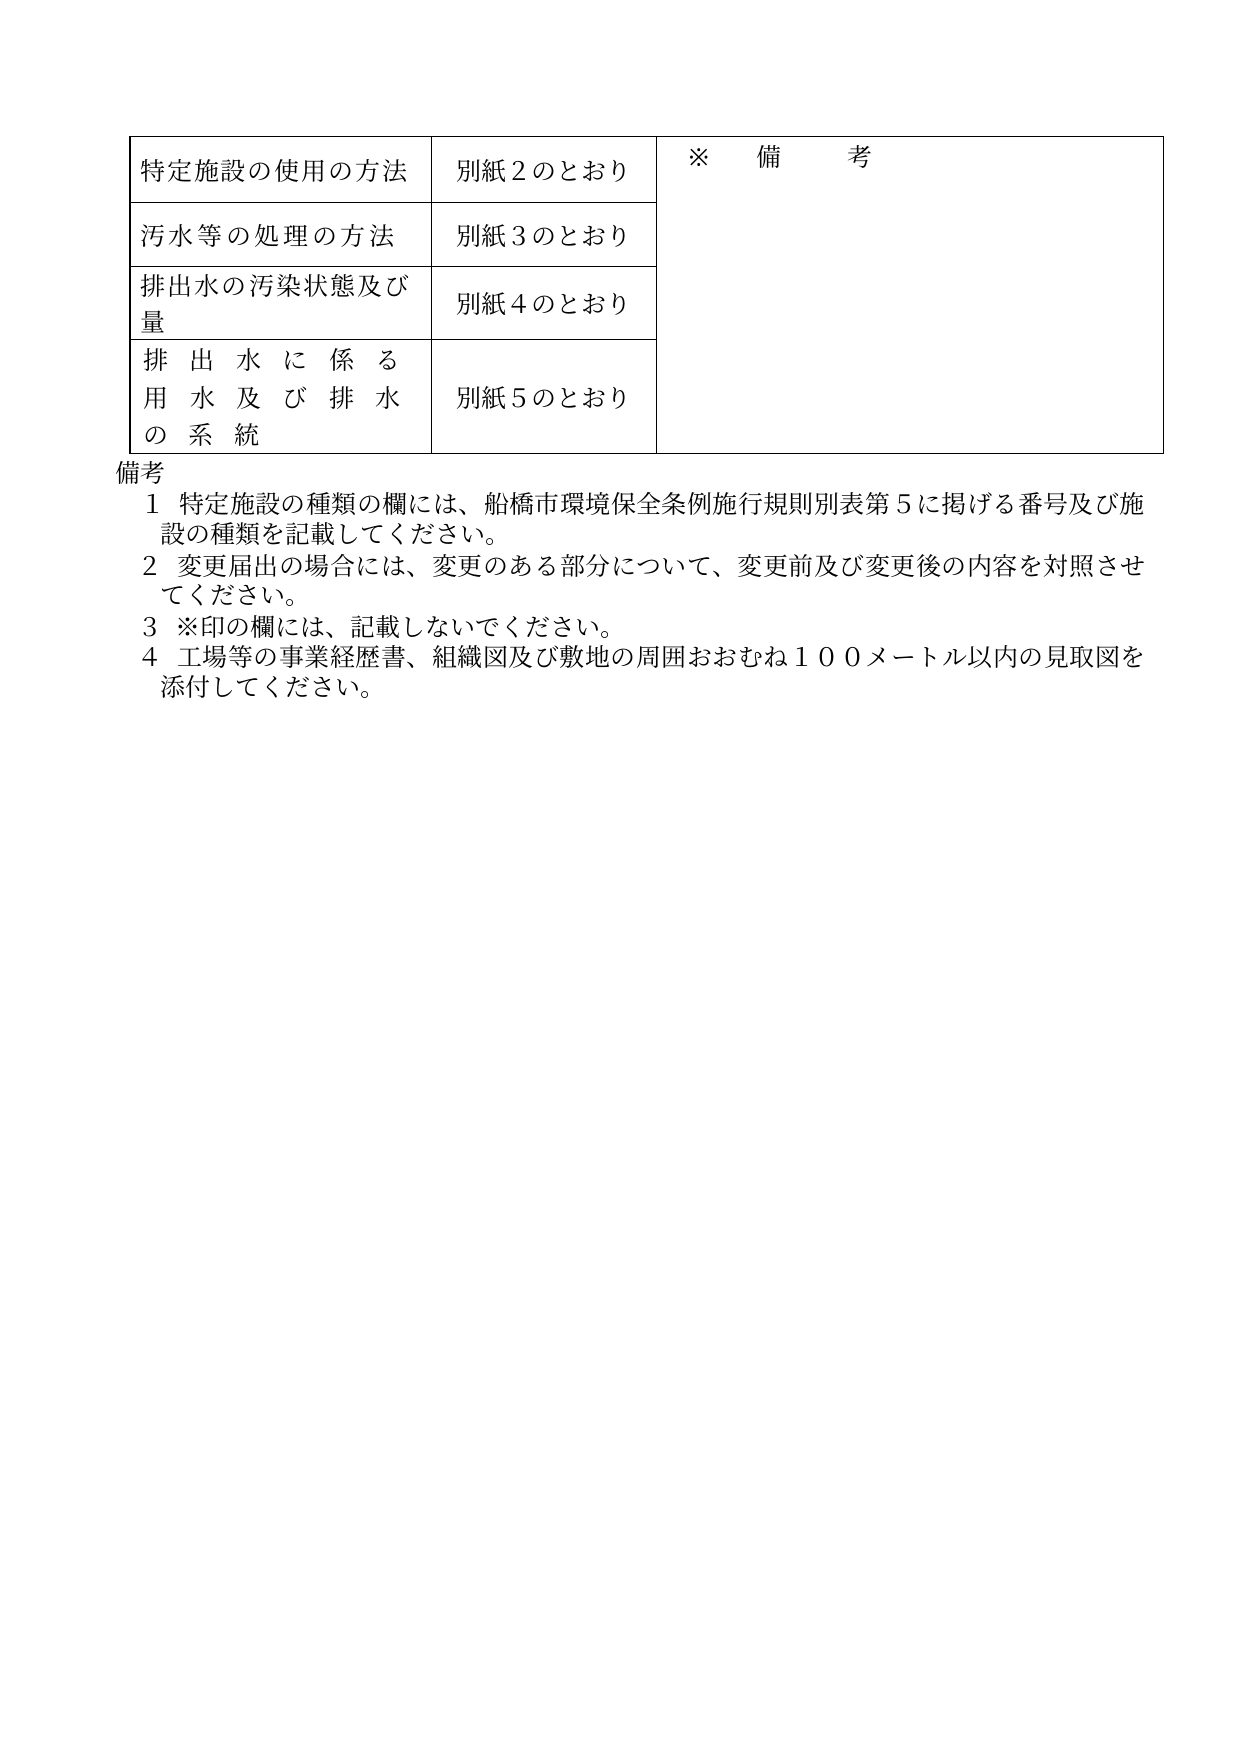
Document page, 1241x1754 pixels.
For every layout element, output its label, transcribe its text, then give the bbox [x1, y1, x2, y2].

table_cell ※ 備 考 [657, 137, 1163, 452]
text ４ 工場等の事業経歴書、組織図及び敷地の周囲おおむね１００メートル以内の見取図を添付してください。 [138, 642, 1148, 703]
table_cell 別紙２のとおり [432, 137, 656, 202]
text ２ 変更届出の場合には、変更のある部分について、変更前及び変更後の内容を対照させてください。 [138, 551, 1148, 612]
table_cell 特定施設の使用の方法 [131, 137, 431, 202]
text 備考 [115, 453, 1148, 489]
table_cell 排出水の汚染状態及び量 [131, 267, 431, 339]
table_cell 別紙４のとおり [432, 267, 656, 339]
table_cell 別紙３のとおり [432, 203, 656, 266]
table_cell 排出水に係る用水及び排水の系統 [131, 340, 431, 452]
table_cell 汚水等の処理の方法 [131, 203, 431, 266]
text ３ ※印の欄には、記載しないでください。 [138, 612, 1142, 642]
table_cell 別紙５のとおり [432, 340, 656, 452]
text １ 特定施設の種類の欄には、船橋市環境保全条例施行規則別表第５に掲げる番号及び施設の種類を記載してください。 [115, 489, 1148, 551]
